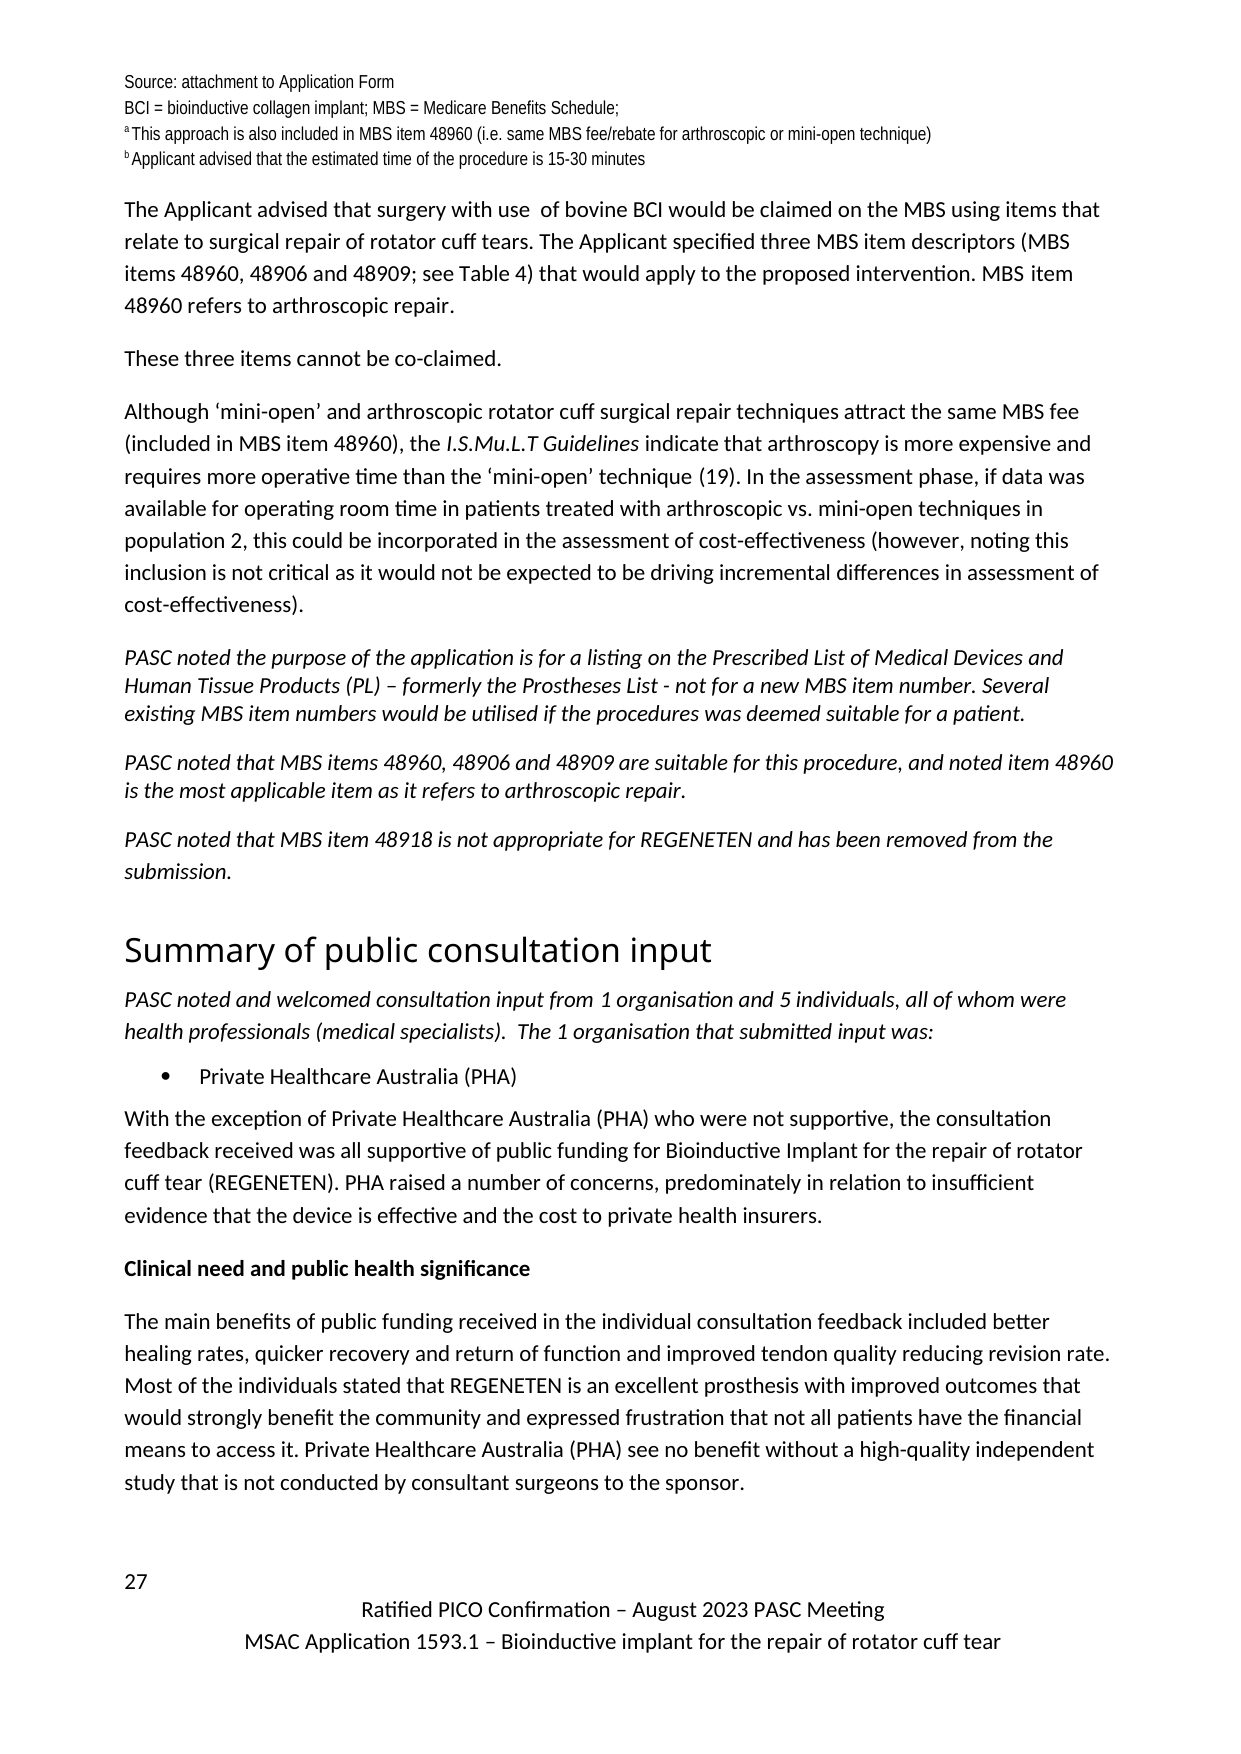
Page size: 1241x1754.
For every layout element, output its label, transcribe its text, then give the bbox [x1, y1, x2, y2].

list Private Healthcare Australia (PHA) [162, 1062, 1122, 1090]
text With the exception of Private Healthcare Australia (PHA) who were not supportive, the consultation feedback received was all supportive of public funding for Bioinductive Implant for the repair of rotator cuff tear (REGENETEN). PHA raised a number of concerns, predominately in relation to insufficient evidence that the device is effective and the cost to private health insurers. [124, 1104, 1122, 1229]
text Source: attachment to Application Form [124, 71, 1122, 93]
text PASC noted that MBS items 48960, 48906 and 48909 are suitable for this procedure, and noted item 48960 is the most applicable item as it refers to arthroscopic repair. [124, 748, 1122, 804]
text b Applicant advised that the estimated time of the procedure is 15-30 minutes [124, 148, 1122, 170]
text PASC noted and welcomed consultation input from 1 organisation and 5 individuals, all of whom were health professionals (medical specialists). The 1 organisation that submitted input was: [124, 985, 1122, 1045]
text a This approach is also included in MBS item 48960 (i.e. same MBS fee/rebate for arthroscopic or mini-open technique) [124, 122, 1122, 144]
text PASC noted the purpose of the application is for a listing on the Prescribed List of Medical Devices and Human Tissue Products (PL) – formerly the Prostheses List - not for a new MBS item number. Several existing MBS item numbers would be utilised if the procedures was deemed suitable for a patient. [124, 643, 1122, 728]
text BCI = bioinductive collagen implant; MBS = Medicare Benefits Schedule; [124, 97, 1122, 118]
subtitle Summary of public consultation input [124, 927, 1122, 973]
text These three items cannot be co-claimed. [124, 344, 1122, 372]
text The main benefits of public funding received in the individual consultation feedback included better healing rates, quicker recovery and return of function and improved tendon quality reducing revision rate. Most of the individuals stated that REGENETEN is an excellent prosthesis with improved outcomes that would strongly benefit the community and expressed frustration that not all patients have the financial means to access it. Private Healthcare Australia (PHA) see no benefit without a high-quality independent study that is not conducted by consultant surgeons to the sponsor. [124, 1307, 1122, 1496]
text The Applicant advised that surgery with use of bovine BCI would be claimed on the MBS using items that relate to surgical repair of rotator cuff tears. The Applicant specified three MBS item descriptors (MBS items 48960, 48906 and 48909; see Table 4) that would apply to the proposed intervention. MBS item 48960 refers to arthroscopic repair. [124, 195, 1122, 319]
text Clinical need and public health significance [124, 1254, 1122, 1282]
text Although ‘mini-open’ and arthroscopic rotator cuff surgical repair techniques attract the same MBS fee (included in MBS item 48960), the I.S.Mu.L.T Guidelines indicate that arthroscopy is more expensive and requires more operative time than the ‘mini-open’ technique (19). In the assessment phase, if data was available for operating room time in patients treated with arthroscopic vs. mini-open techniques in population 2, this could be incorporated in the assessment of cost-effectiveness (however, noting this inclusion is not critical as it would not be expected to be driving incremental differences in assessment of cost-effectiveness). [124, 397, 1122, 618]
text PASC noted that MBS item 48918 is not appropriate for REGENETEN and has been removed from the submission. [124, 825, 1122, 886]
